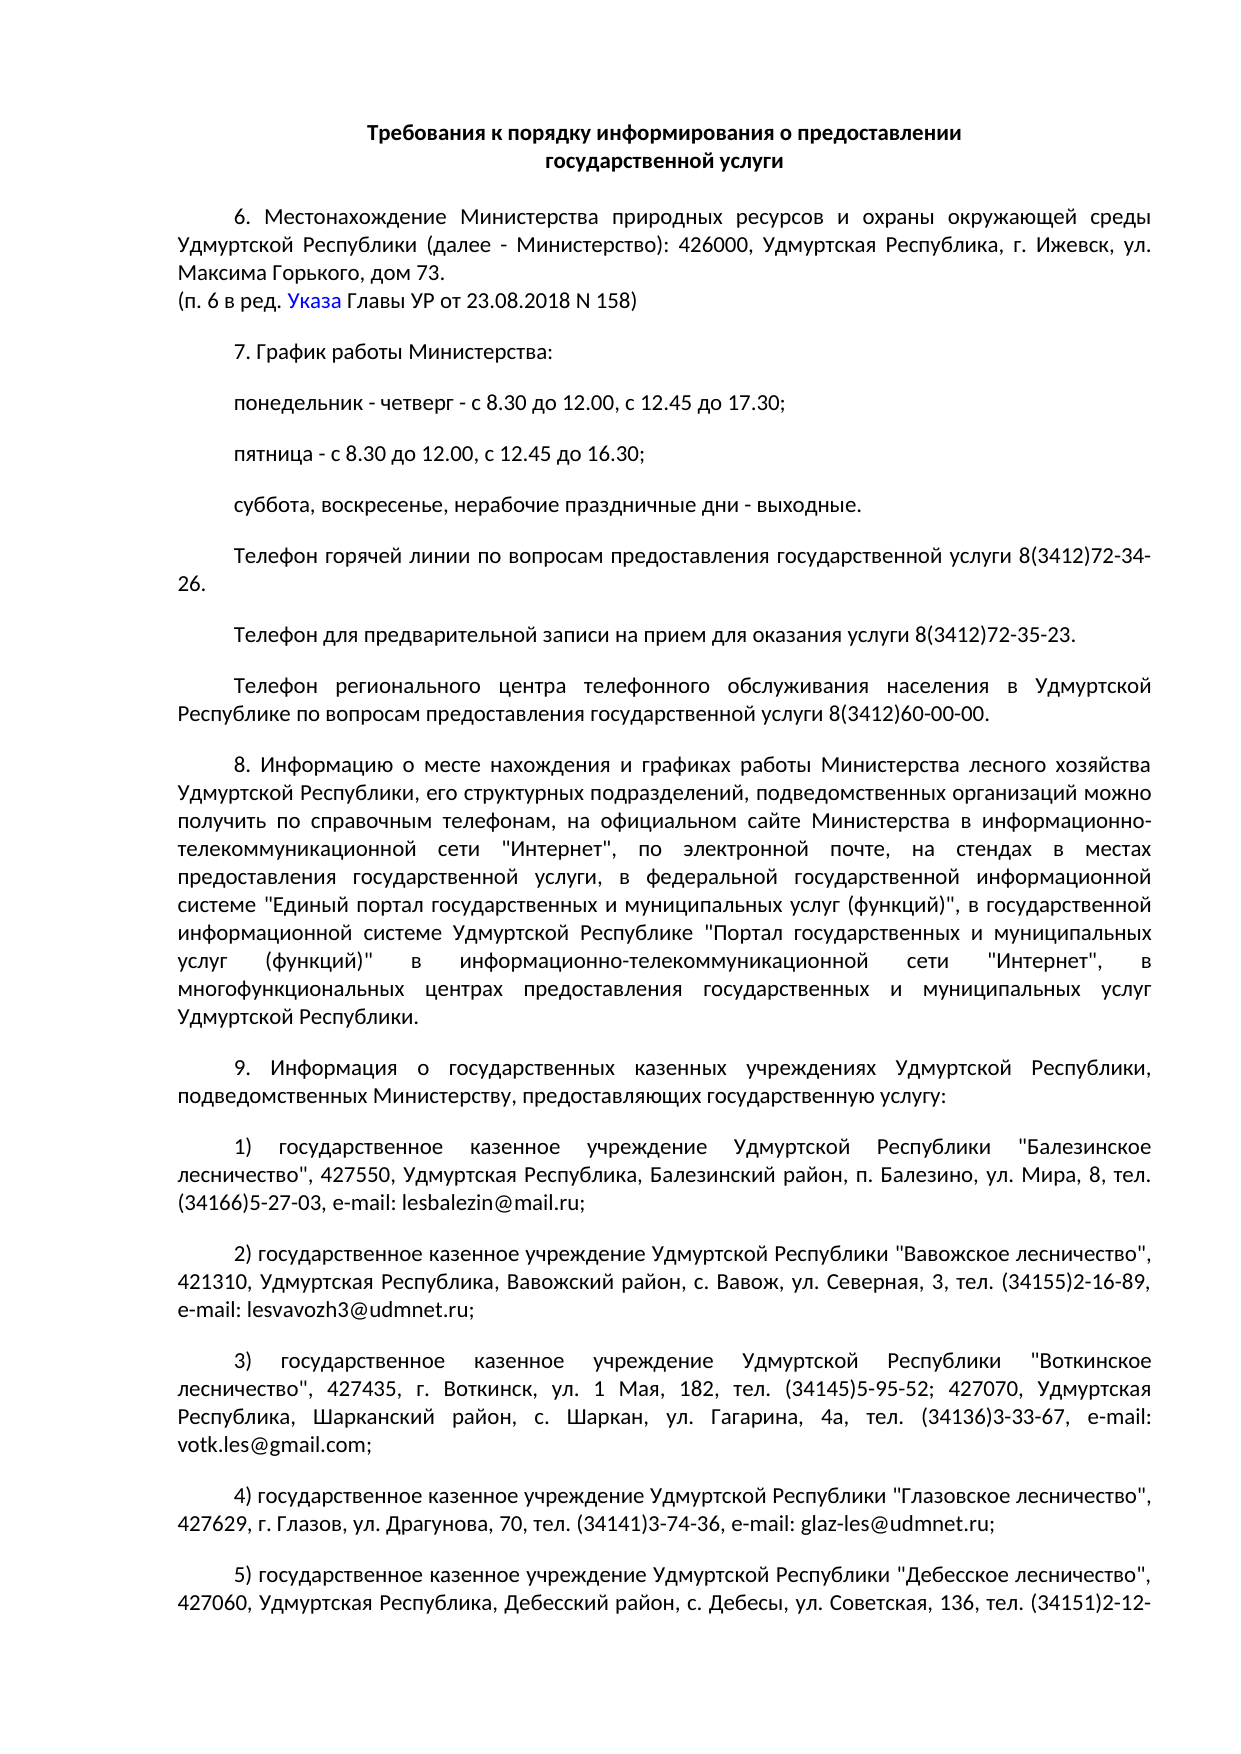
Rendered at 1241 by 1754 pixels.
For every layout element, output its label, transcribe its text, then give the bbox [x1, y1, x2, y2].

text 3) государственное казенное учреждение Удмуртской Республики "Воткинское лесничество", 427435, г. Воткинск, ул. 1 Мая, 182, тел. (34145)5-95-52; 427070, Удмуртская Республика, Шарканский район, с. Шаркан, ул. Гагарина, 4а, тел. (34136)3-33-67, e-mail: votk.les@gmail.com; [177, 1346, 1152, 1458]
text 1) государственное казенное учреждение Удмуртской Республики "Балезинское лесничество", 427550, Удмуртская Республика, Балезинский район, п. Балезино, ул. Мира, 8, тел. (34166)5-27-03, e-mail: lesbalezin@mail.ru; [177, 1132, 1152, 1216]
text 2) государственное казенное учреждение Удмуртской Республики "Вавожское лесничество", 421310, Удмуртская Республика, Вавожский район, с. Вавож, ул. Северная, 3, тел. (34155)2-16-89, e-mail: lesvavozh3@udmnet.ru; [177, 1239, 1152, 1323]
text пятница - с 8.30 до 12.00, с 12.45 до 16.30; [177, 439, 1152, 467]
text Телефон регионального центра телефонного обслуживания населения в Удмуртской Республике по вопросам предоставления государственной услуги 8(3412)60-00-00. [177, 671, 1152, 727]
text (п. 6 в ред. Указа Главы УР от 23.08.2018 N 158) [177, 286, 1152, 314]
text 7. График работы Министерства: [177, 337, 1152, 365]
text Телефон для предварительной записи на прием для оказания услуги 8(3412)72-35-23. [177, 620, 1152, 648]
text 8. Информацию о месте нахождения и графиках работы Министерства лесного хозяйства Удмуртской Республики, его структурных подразделений, подведомственных организаций можно получить по справочным телефонам, на официальном сайте Министерства в информационно-телекоммуникационной сети "Интернет", по электронной почте, на стендах в местах предоставления государственной услуги, в федеральной государственной информационной системе "Единый портал государственных и муниципальных услуг (функций)", в государственной информационной системе Удмуртской Республике "Портал государственных и муниципальных услуг (функций)" в информационно-телекоммуникационной сети "Интернет", в многофункциональных центрах предоставления государственных и муниципальных услуг Удмуртской Республики. [177, 750, 1152, 1030]
text суббота, воскресенье, нерабочие праздничные дни - выходные. [177, 490, 1152, 518]
text 6. Местонахождение Министерства природных ресурсов и охраны окружающей среды Удмуртской Республики (далее - Министерство): 426000, Удмуртская Республика, г. Ижевск, ул. Максима Горького, дом 73. [177, 202, 1152, 286]
text 4) государственное казенное учреждение Удмуртской Республики "Глазовское лесничество", 427629, г. Глазов, ул. Драгунова, 70, тел. (34141)3-74-36, e-mail: glaz-les@udmnet.ru; [177, 1481, 1152, 1537]
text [177, 1560, 1152, 1616]
title государственной услуги [177, 146, 1152, 174]
text понедельник - четверг - с 8.30 до 12.00, с 12.45 до 17.30; [177, 388, 1152, 416]
text Телефон горячей линии по вопросам предоставления государственной услуги 8(3412)72-34-26. [177, 541, 1152, 597]
text 9. Информация о государственных казенных учреждениях Удмуртской Республики, подведомственных Министерству, предоставляющих государственную услугу: [177, 1053, 1152, 1109]
title Требования к порядку информирования о предоставлении [177, 118, 1152, 146]
